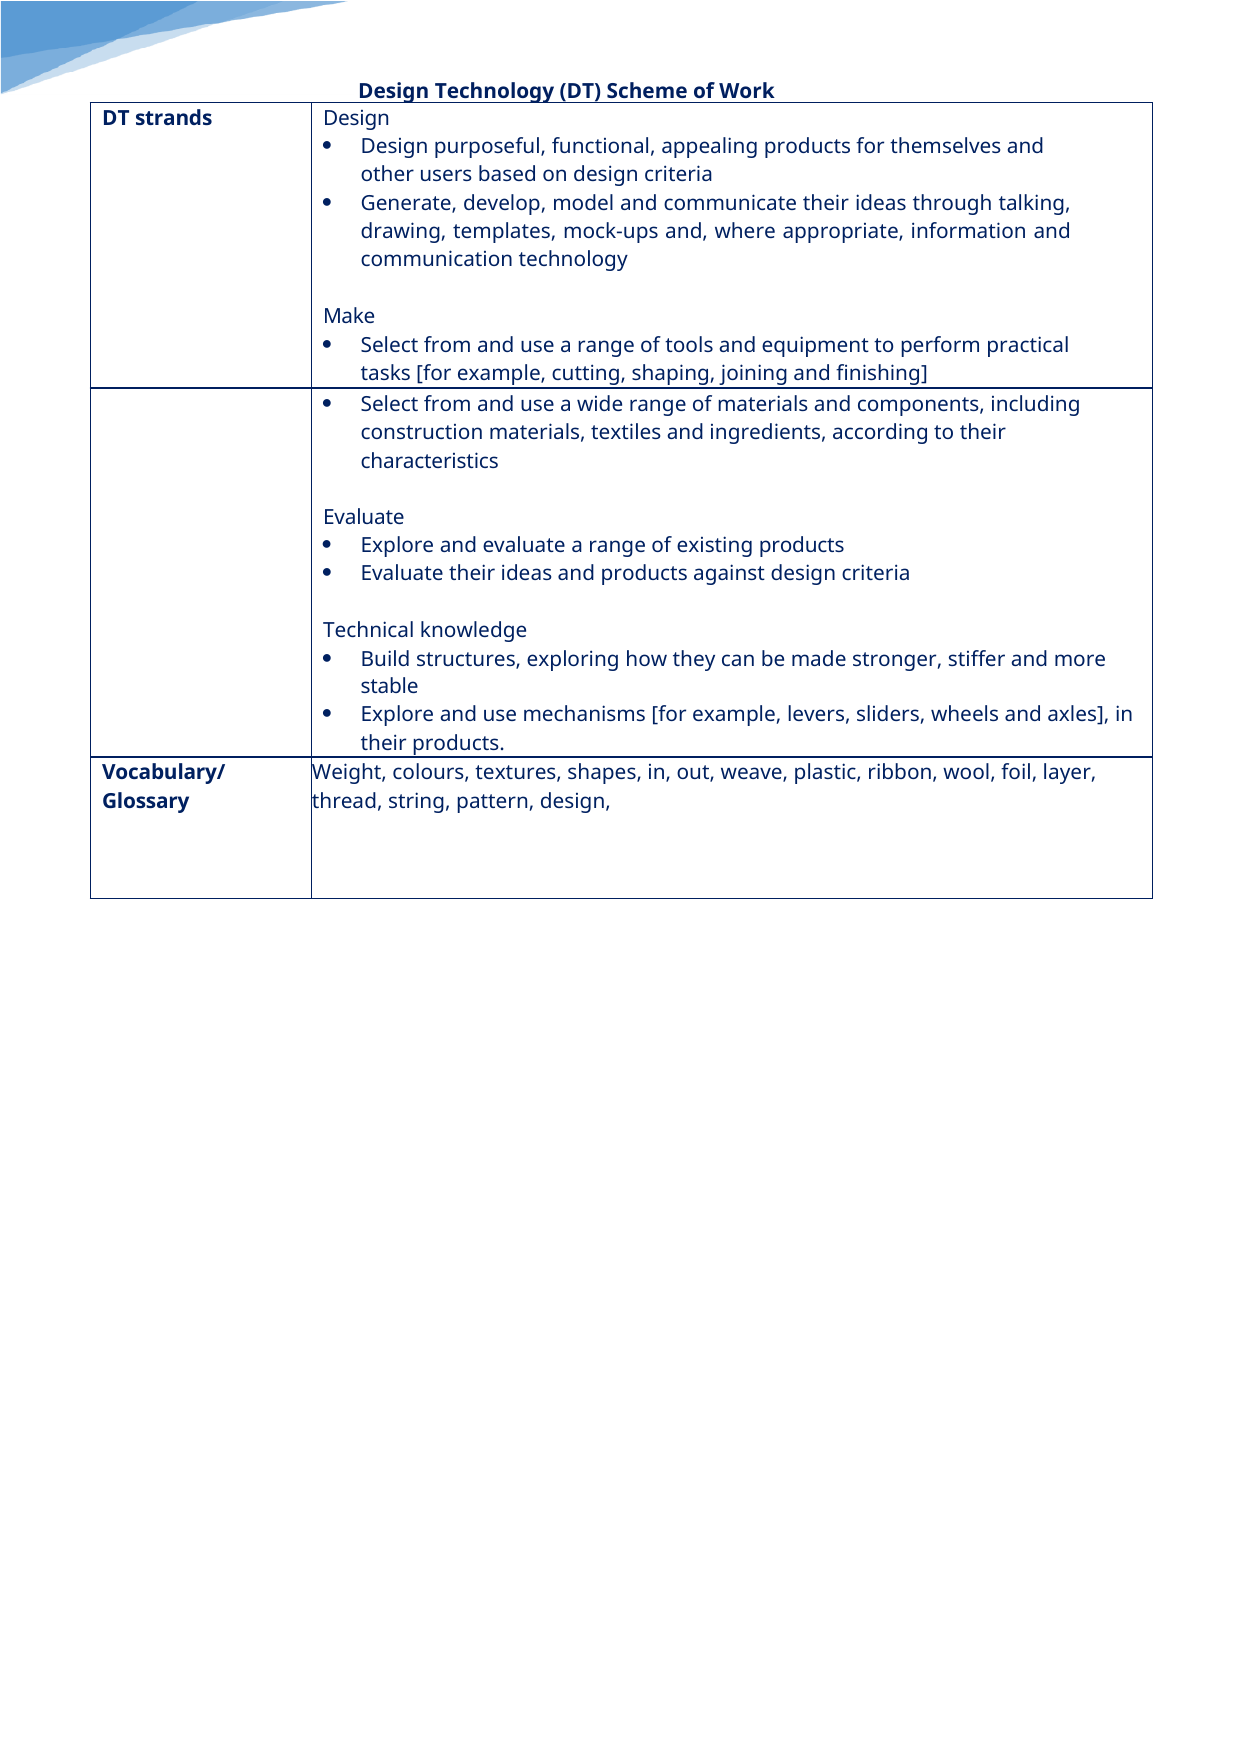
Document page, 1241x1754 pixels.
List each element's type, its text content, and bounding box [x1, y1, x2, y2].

table_cell Design Design purposeful, functional, appealing products for themselves and other users based on design criteria Generate, develop, model and communicate their ideas through talking, drawing, templates, mock-ups and, where appropriate, information and communication technology Make Select from and use a range of tools and equipment to perform practical tasks [for example, cutting, shaping, joining and finishing] [312, 103, 1152, 387]
table_cell Vocabulary/ Glossary [91, 758, 311, 897]
table_header [91, 389, 311, 756]
table_cell DT strands [91, 103, 311, 387]
table_cell Weight, colours, textures, shapes, in, out, weave, plastic, ribbon, wool, foil, layer, thread, string, pattern, design, [312, 758, 1152, 897]
picture [0, 1, 355, 95]
table_header Select from and use a wide range of materials and components, including construction materials, textiles and ingredients, according to their characteristics Evaluate Explore and evaluate a range of existing products Evaluate their ideas and products against design criteria Technical knowledge Build structures, exploring how they can be made stronger, stiffer and more stable Explore and use mechanisms [for example, levers, sliders, wheels and axles], in their products. [312, 389, 1152, 756]
